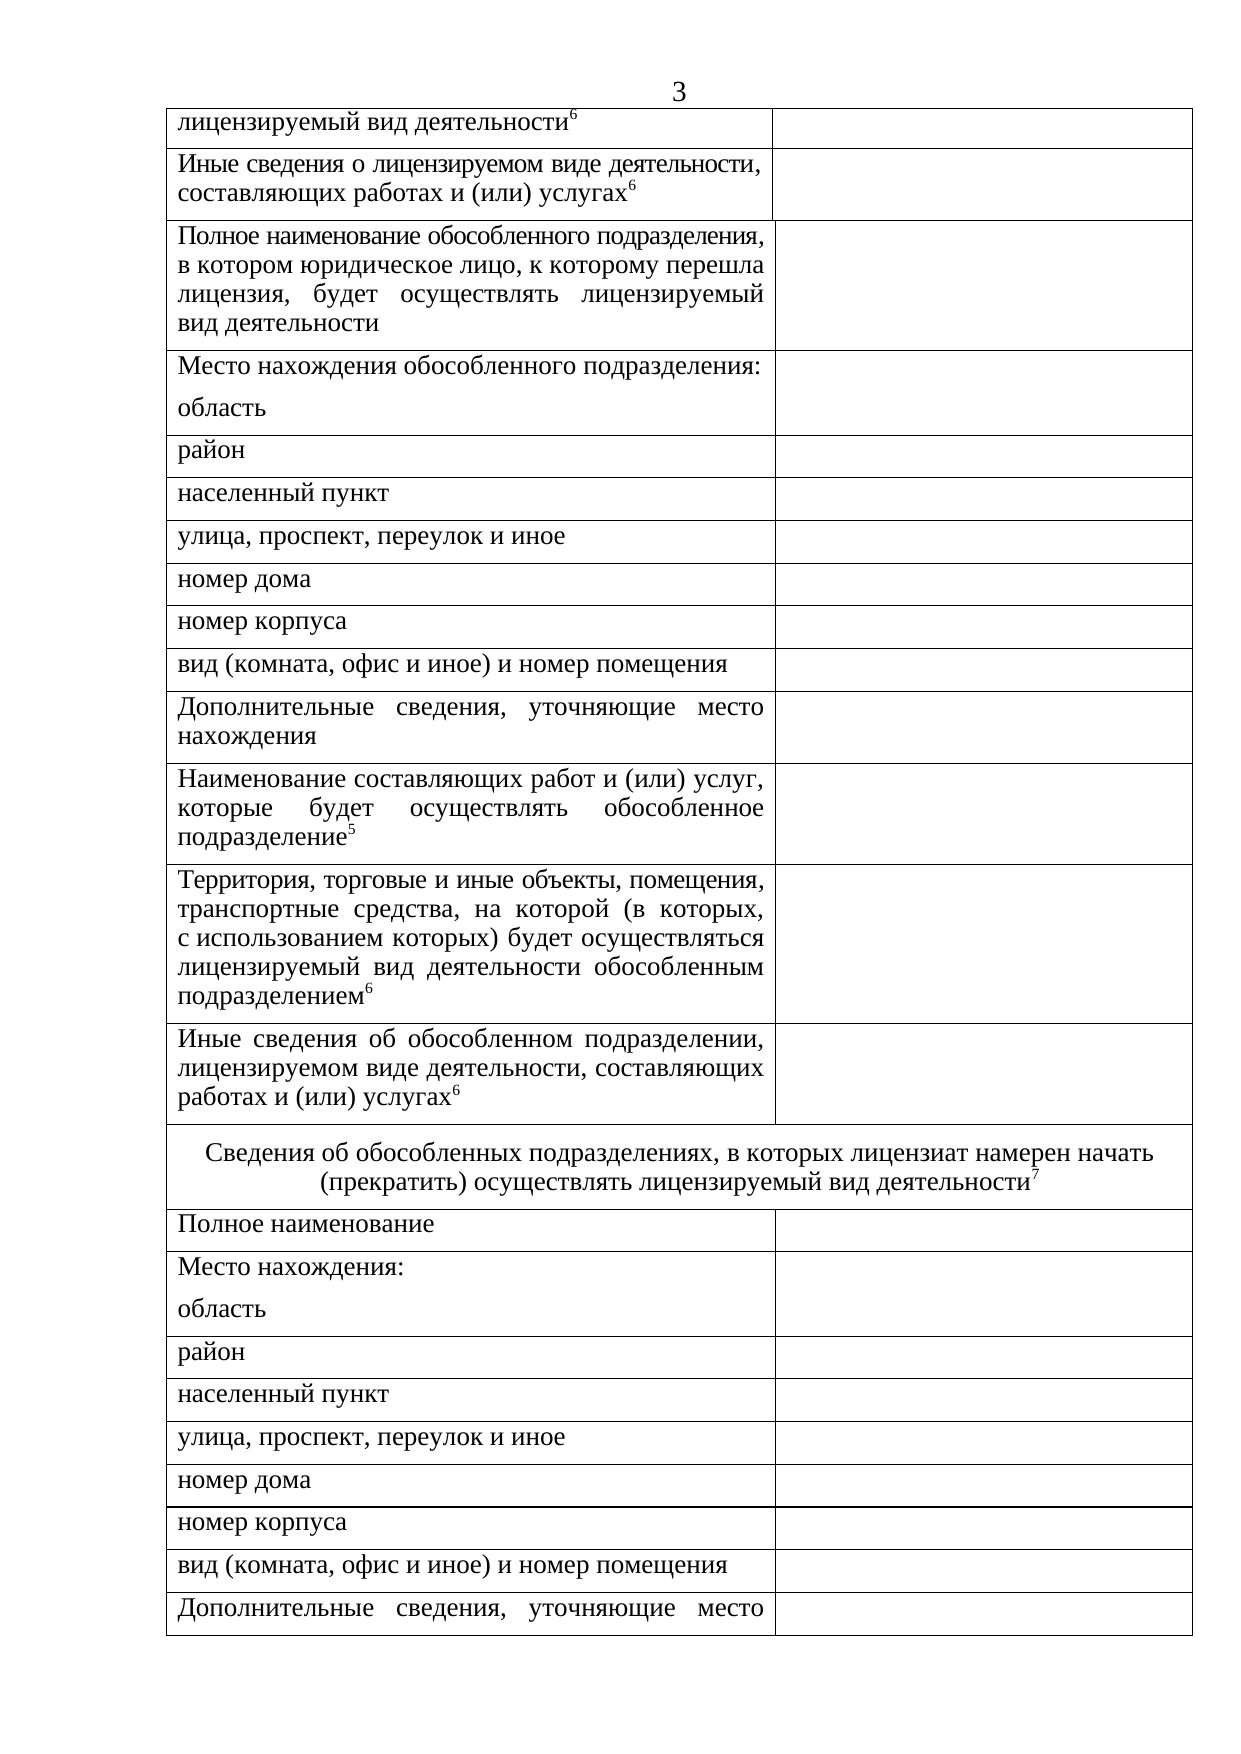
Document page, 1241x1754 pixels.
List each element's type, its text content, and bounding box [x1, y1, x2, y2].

table_cell [776, 1422, 1192, 1464]
table_cell [776, 1252, 1192, 1294]
table_cell Место нахождения обособленного подразделения: [167, 351, 775, 393]
table_cell населенный пункт [167, 478, 775, 520]
table_cell номер дома [167, 564, 775, 605]
table_cell область [167, 393, 775, 434]
table_cell [776, 1550, 1192, 1592]
table_cell [776, 1024, 1192, 1124]
table_cell [776, 564, 1192, 605]
table_cell [776, 436, 1192, 477]
table_cell [776, 1337, 1192, 1378]
table_cell [773, 149, 1192, 220]
table_cell номер корпуса [167, 1508, 775, 1549]
table_cell Иные сведения о лицензируемом виде деятельности, составляющих работах и (или) услугах6 [167, 149, 772, 220]
table_cell [776, 692, 1192, 763]
table_cell [776, 865, 1192, 1023]
table_cell номер дома [167, 1465, 775, 1506]
table_cell Наименование составляющих работ и (или) услуг, которые будет осуществлять обособленное подразделение5 [167, 764, 775, 864]
table_cell [776, 1508, 1192, 1549]
table_cell Полное наименование [167, 1210, 775, 1251]
table_cell улица, проспект, переулок и иное [167, 1422, 775, 1464]
table_cell вид (комната, офис и иное) и номер помещения [167, 1550, 775, 1592]
table_cell [776, 1210, 1192, 1251]
table_cell [776, 478, 1192, 520]
table_cell Дополнительные сведения, уточняющие место нахождения [167, 692, 775, 763]
table_cell [776, 606, 1192, 648]
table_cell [167, 109, 772, 148]
table_cell [776, 521, 1192, 563]
table_cell Территория, торговые и иные объекты, помещения, транспортные средства, на которой (в которых, с использованием которых) будет осуществляться лицензируемый вид деятельности обособленным подразделением6 [167, 865, 775, 1023]
table_cell Место нахождения: [167, 1252, 775, 1294]
table_cell Сведения об обособленных подразделениях, в которых лицензиат намерен начать (прекратить) осуществлять лицензируемый вид деятельности7 [167, 1125, 1192, 1208]
table_cell [776, 1379, 1192, 1421]
table_cell Иные сведения об обособленном подразделении, лицензируемом виде деятельности, составляющих работах и (или) услугах6 [167, 1024, 775, 1124]
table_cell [167, 1593, 775, 1634]
table_cell [776, 1465, 1192, 1506]
table_cell район [167, 436, 775, 477]
table_cell [776, 351, 1192, 393]
table_cell область [167, 1294, 775, 1336]
table_cell [776, 393, 1192, 434]
table_cell [776, 221, 1192, 350]
table_cell [776, 1593, 1192, 1634]
table_cell номер корпуса [167, 606, 775, 648]
table_cell [773, 109, 1192, 148]
table_cell населенный пункт [167, 1379, 775, 1421]
table_cell улица, проспект, переулок и иное [167, 521, 775, 563]
table_cell [776, 649, 1192, 691]
table_cell [776, 764, 1192, 864]
table_cell вид (комната, офис и иное) и номер помещения [167, 649, 775, 691]
table_cell Полное наименование обособленного подразделения, в котором юридическое лицо, к которому перешла лицензия, будет осуществлять лицензируемый вид деятельности [167, 221, 775, 350]
table_cell [776, 1294, 1192, 1336]
table_cell район [167, 1337, 775, 1378]
